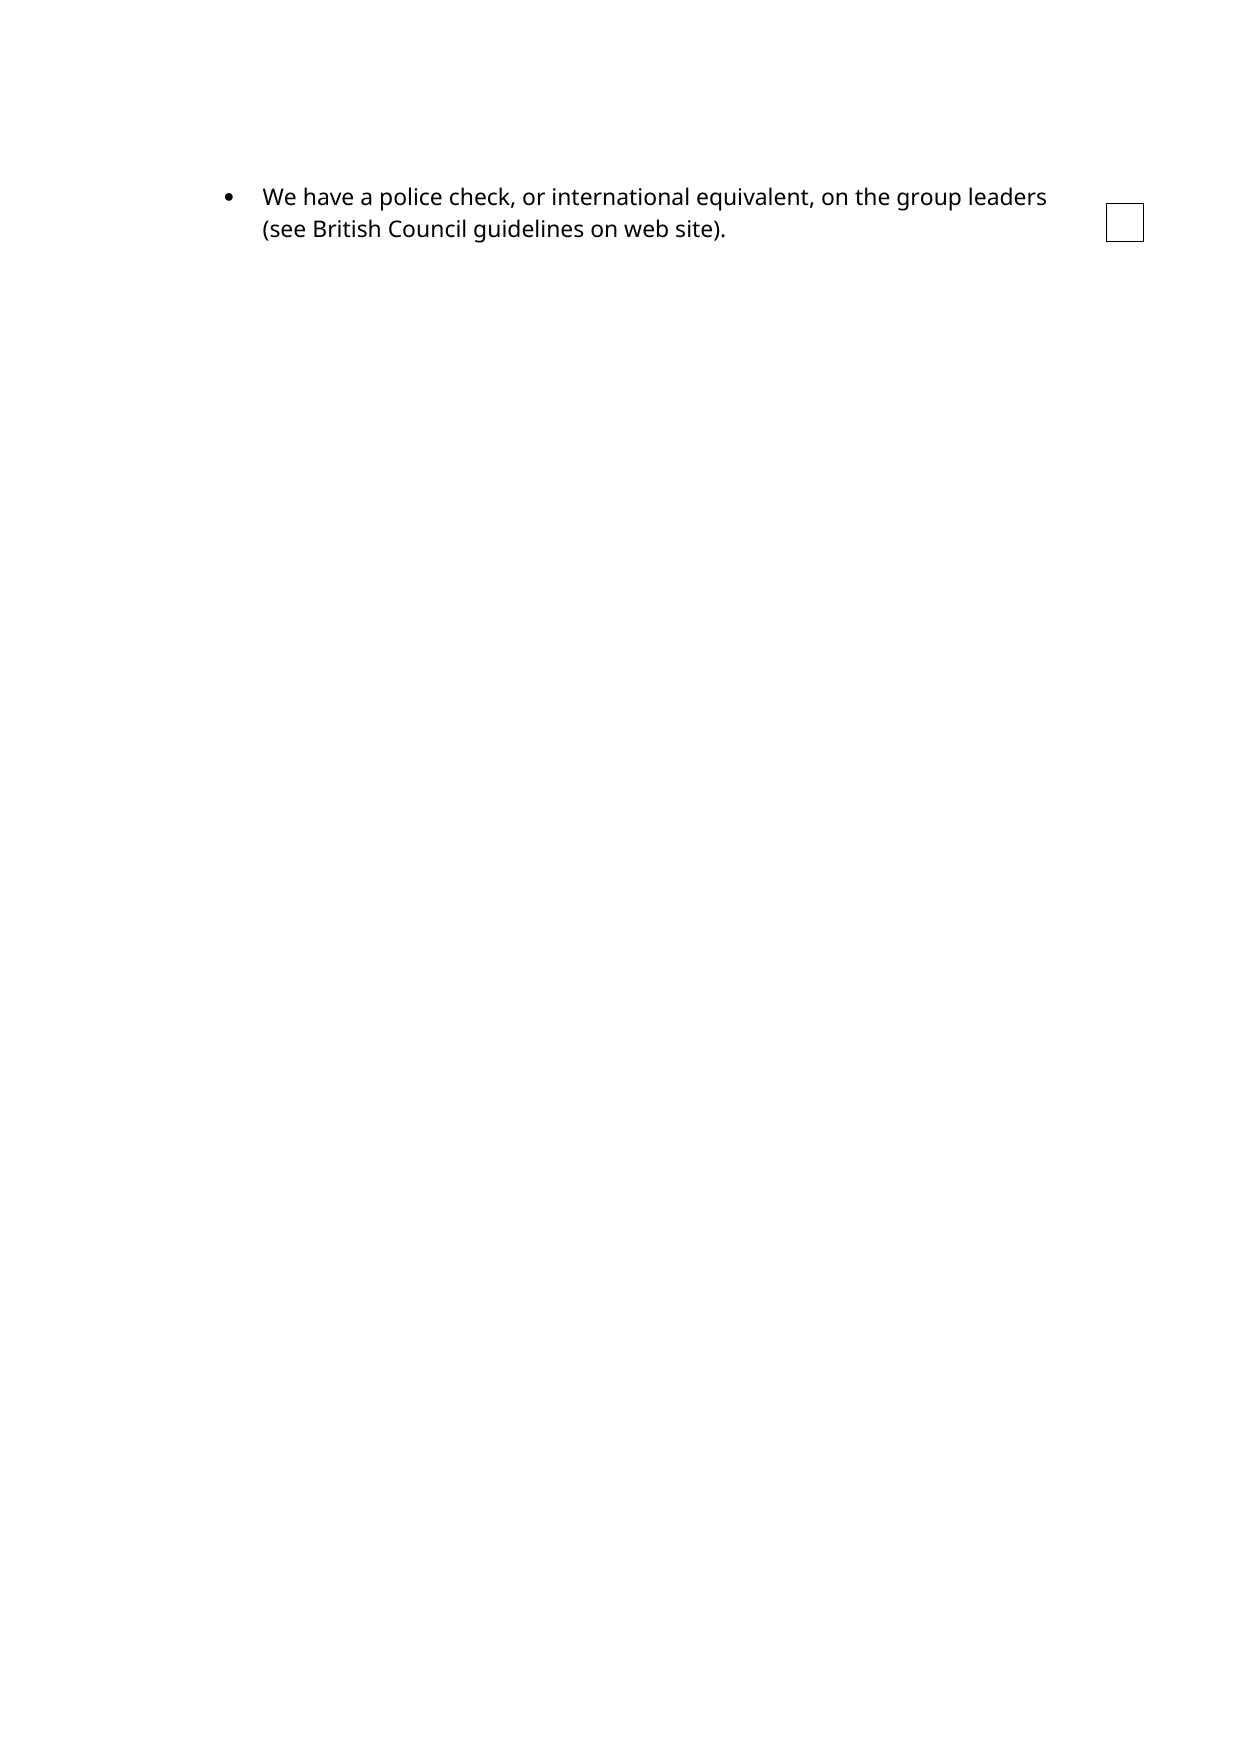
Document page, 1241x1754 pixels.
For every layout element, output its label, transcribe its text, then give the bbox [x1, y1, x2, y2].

list We have a police check, or international equivalent, on the group leaders (see British Council guidelines on web site). [225, 181, 1053, 244]
